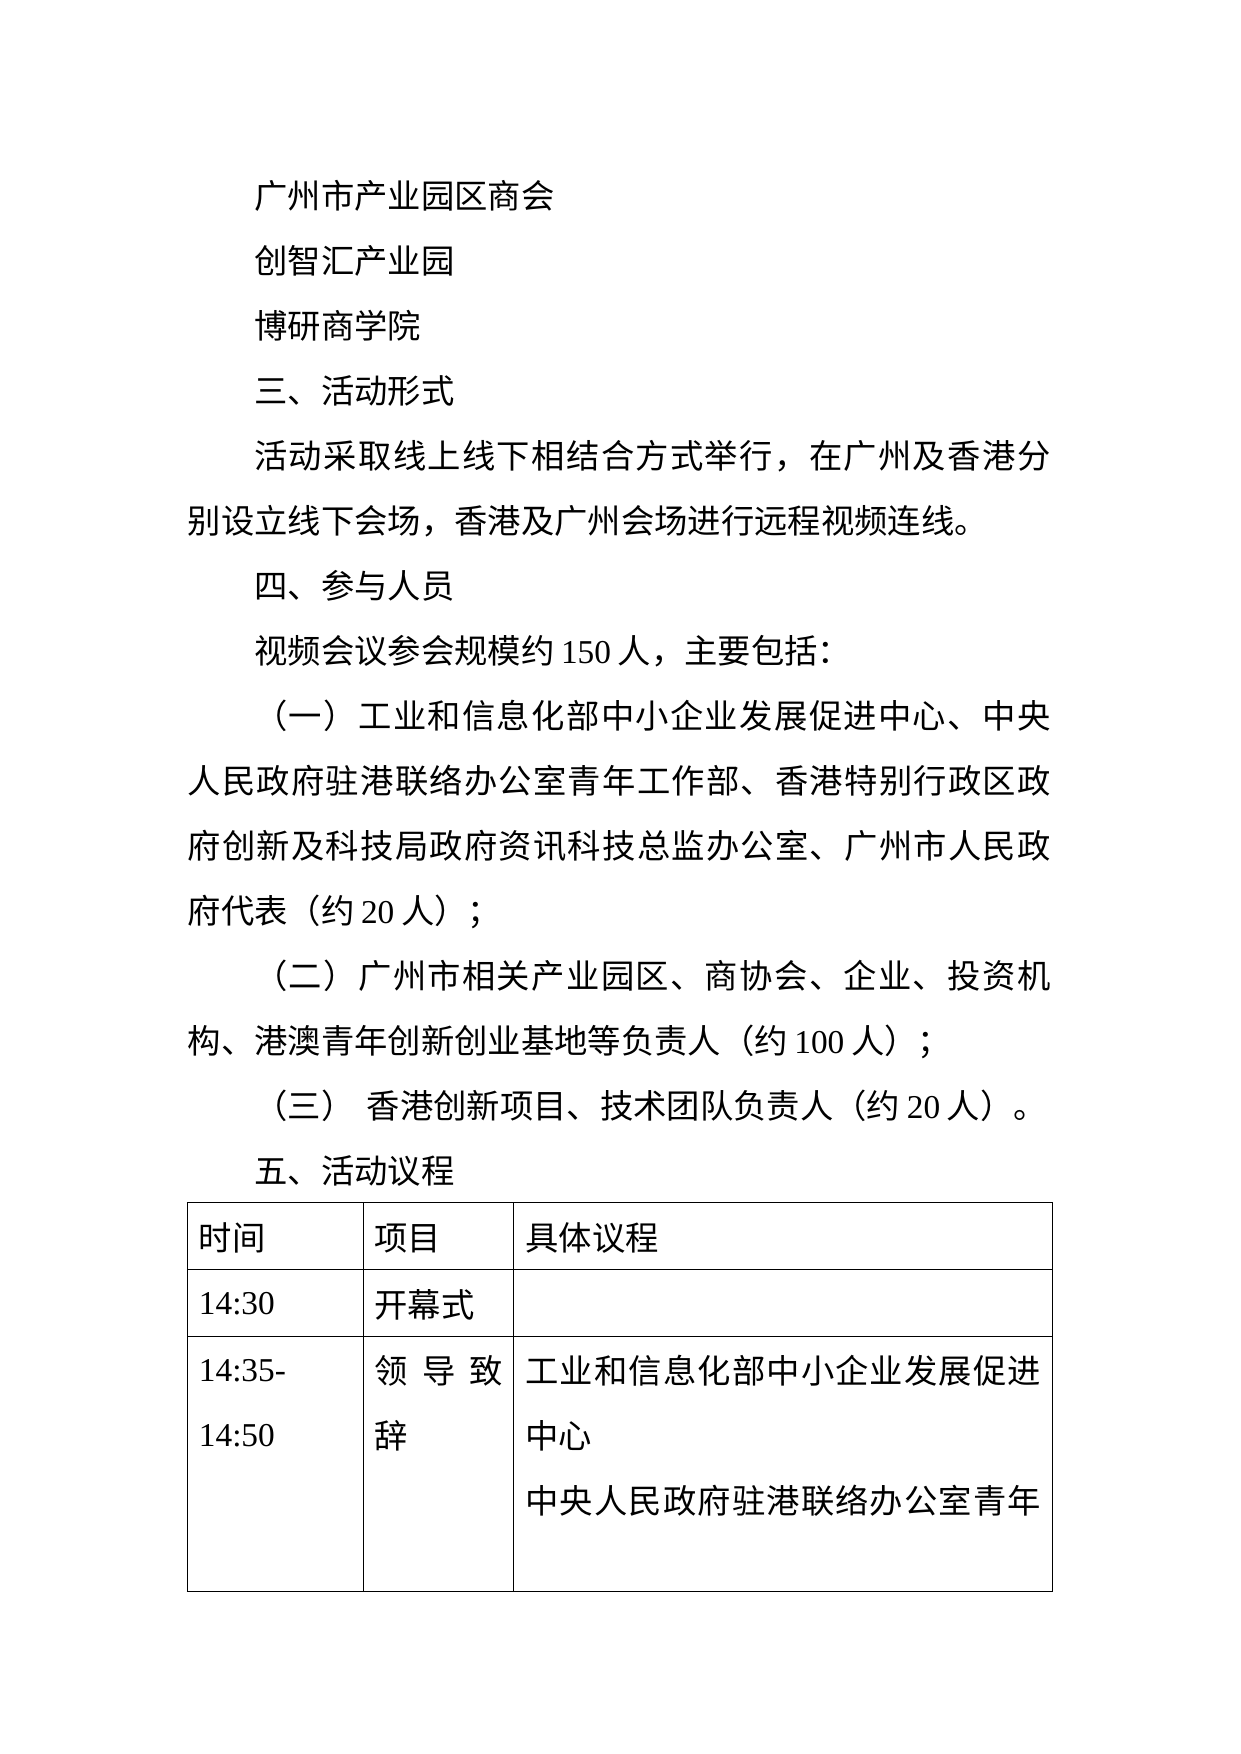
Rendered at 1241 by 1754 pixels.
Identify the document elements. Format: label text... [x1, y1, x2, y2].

table_header 具体议程 [514, 1203, 1052, 1269]
table_header 时间 [188, 1203, 363, 1269]
text 四、参与人员 [187, 552, 1053, 617]
text 三、活动形式 [187, 357, 1053, 422]
text 活动采取线上线下相结合方式举行，在广州及香港分别设立线下会场，香港及广州会场进行远程视频连线。 [187, 422, 1053, 552]
list 香港创新项目、技术团队负责人（约20人）。 [254, 1072, 1053, 1137]
text 博研商学院 [187, 292, 1053, 357]
table_cell 14:35-14:50 [188, 1337, 363, 1591]
text 创智汇产业园 [187, 227, 1053, 292]
text （二）广州市相关产业园区、商协会、企业、投资机构、港澳青年创新创业基地等负责人（约100人）； [187, 942, 1053, 1072]
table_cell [514, 1337, 1052, 1591]
text 广州市产业园区商会 [187, 162, 1053, 227]
text 五、活动议程 [187, 1137, 1053, 1202]
table_cell 领导致辞 [364, 1337, 513, 1591]
table_cell [514, 1270, 1052, 1336]
table_cell 开幕式 [364, 1270, 513, 1336]
text （一）工业和信息化部中小企业发展促进中心、中央人民政府驻港联络办公室青年工作部、香港特别行政区政府创新及科技局政府资讯科技总监办公室、广州市人民政府代表（约20人）； [187, 682, 1053, 942]
text 视频会议参会规模约150人，主要包括： [187, 617, 1053, 682]
table_header 项目 [364, 1203, 513, 1269]
table_cell 14:30 [188, 1270, 363, 1336]
